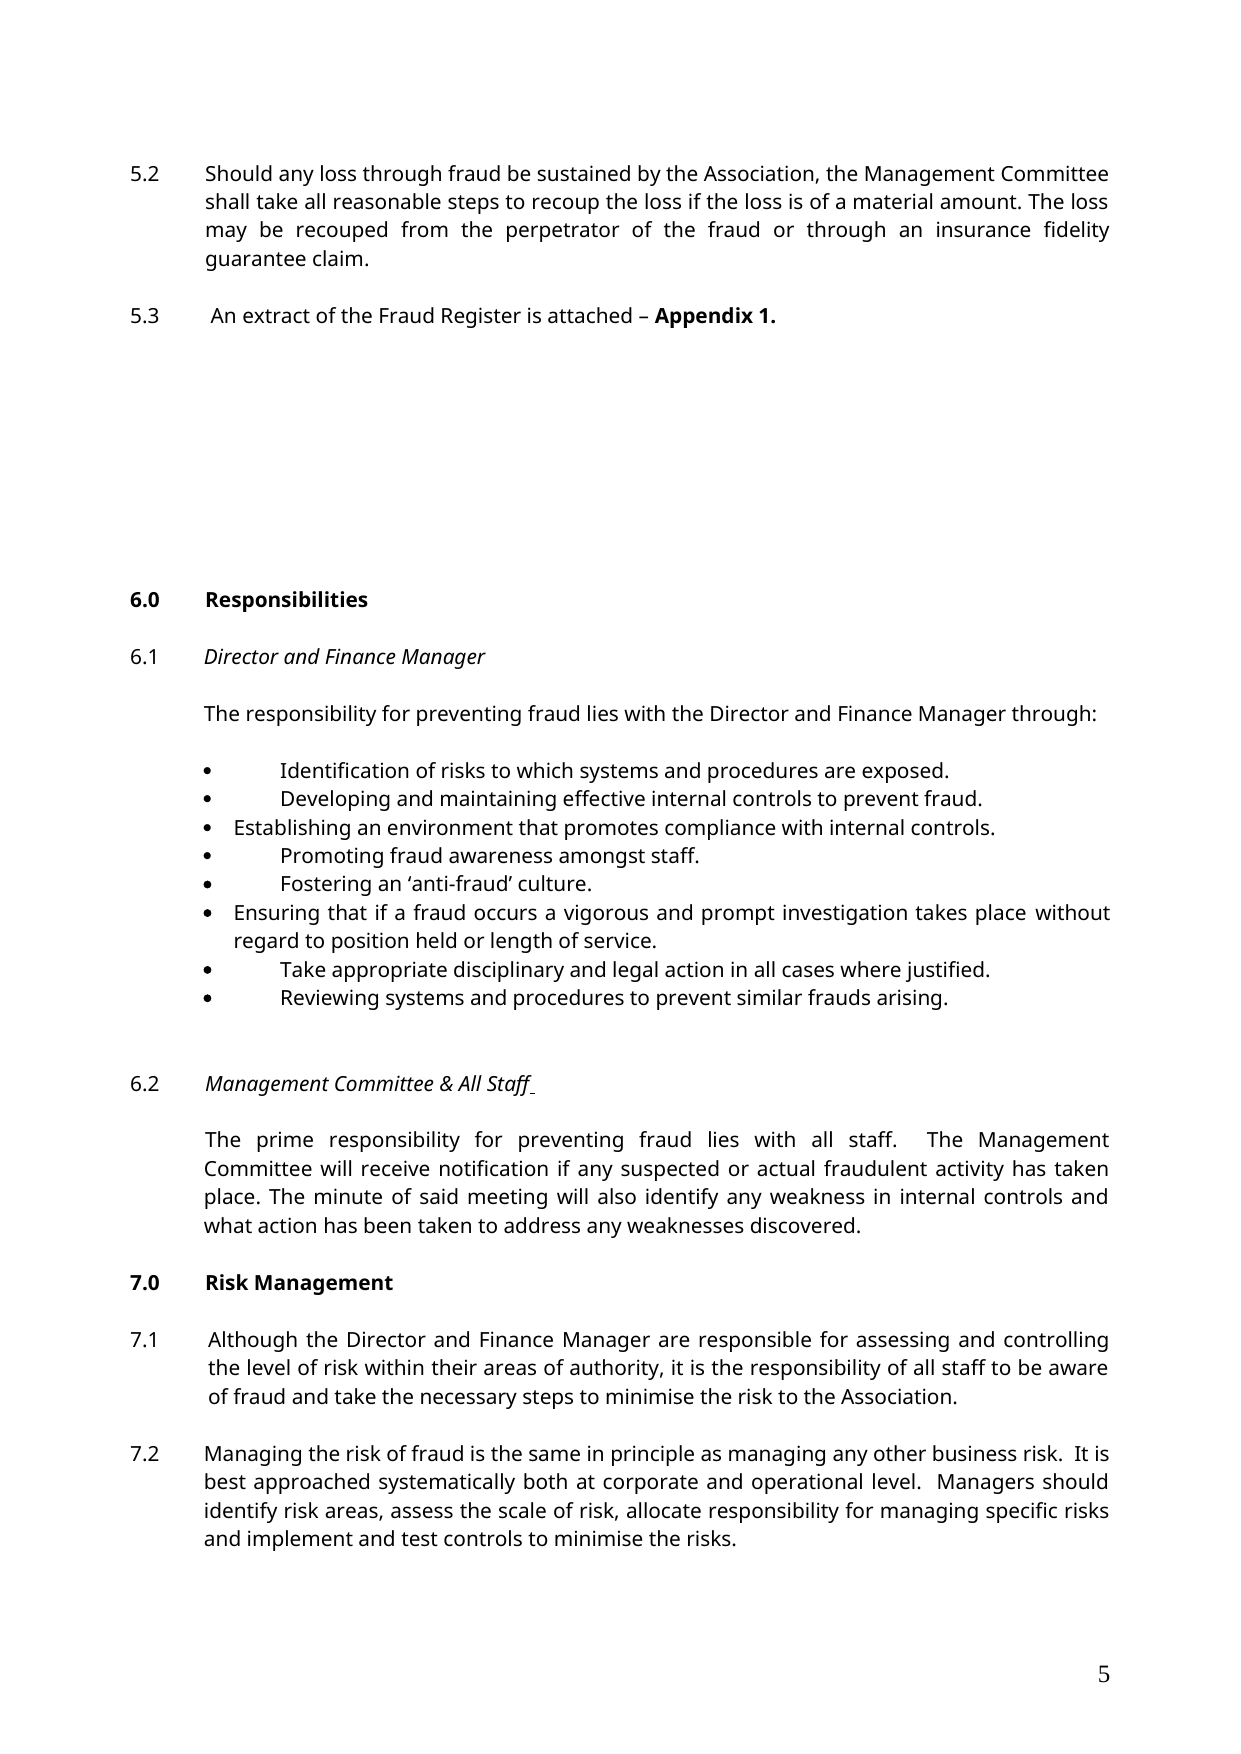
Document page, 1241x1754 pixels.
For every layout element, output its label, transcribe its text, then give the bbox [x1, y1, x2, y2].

text 6.1 Director and Finance Manager [130, 642, 1110, 671]
list Developing and maintaining effective internal controls to prevent fraud. [204, 784, 1110, 813]
text 7.1 Although the Director and Finance Manager are responsible for assessing and controlling the level of risk within their areas of authority, it is the responsibility of all staff to be aware of fraud and take the necessary steps to minimise the risk to the Association. [130, 1325, 1110, 1410]
text 5.3 An extract of the Fraud Register is attached – Appendix 1. [130, 301, 1110, 329]
text 7.0 Risk Management [130, 1268, 1110, 1296]
text 5.2 Should any loss through fraud be sustained by the Association, the Management Committee shall take all reasonable steps to recoup the loss if the loss is of a material amount. The loss may be recouped from the perpetrator of the fraud or through an insurance fidelity guarantee claim. [130, 159, 1110, 272]
list Establishing an environment that promotes compliance with internal controls. [204, 813, 1110, 841]
text The prime responsibility for preventing fraud lies with all staff. The Management Committee will receive notification if any suspected or actual fraudulent activity has taken place. The minute of said meeting will also identify any weakness in internal controls and what action has been taken to address any weaknesses discovered. [204, 1126, 1110, 1239]
list Reviewing systems and procedures to prevent similar frauds arising. [204, 983, 1110, 1012]
text 7.2 Managing the risk of fraud is the same in principle as managing any other business risk. It is best approached systematically both at corporate and operational level. Managers should identify risk areas, assess the scale of risk, allocate responsibility for managing specific risks and implement and test controls to minimise the risks. [130, 1439, 1110, 1553]
list Identification of risks to which systems and procedures are exposed. [204, 756, 1110, 784]
list Promoting fraud awareness amongst staff. [204, 841, 1110, 869]
list Fostering an ‘anti-fraud’ culture. [204, 869, 1110, 898]
text 6.2 Management Committee & All Staff [130, 1069, 1110, 1097]
text The responsibility for preventing fraud lies with the Director and Finance Manager through: [204, 699, 1110, 727]
list Ensuring that if a fraud occurs a vigorous and prompt investigation takes place without regard to position held or length of service. [204, 898, 1110, 955]
text 6.0 Responsibilities [130, 585, 1110, 614]
list Take appropriate disciplinary and legal action in all cases where justified. [204, 955, 1110, 983]
